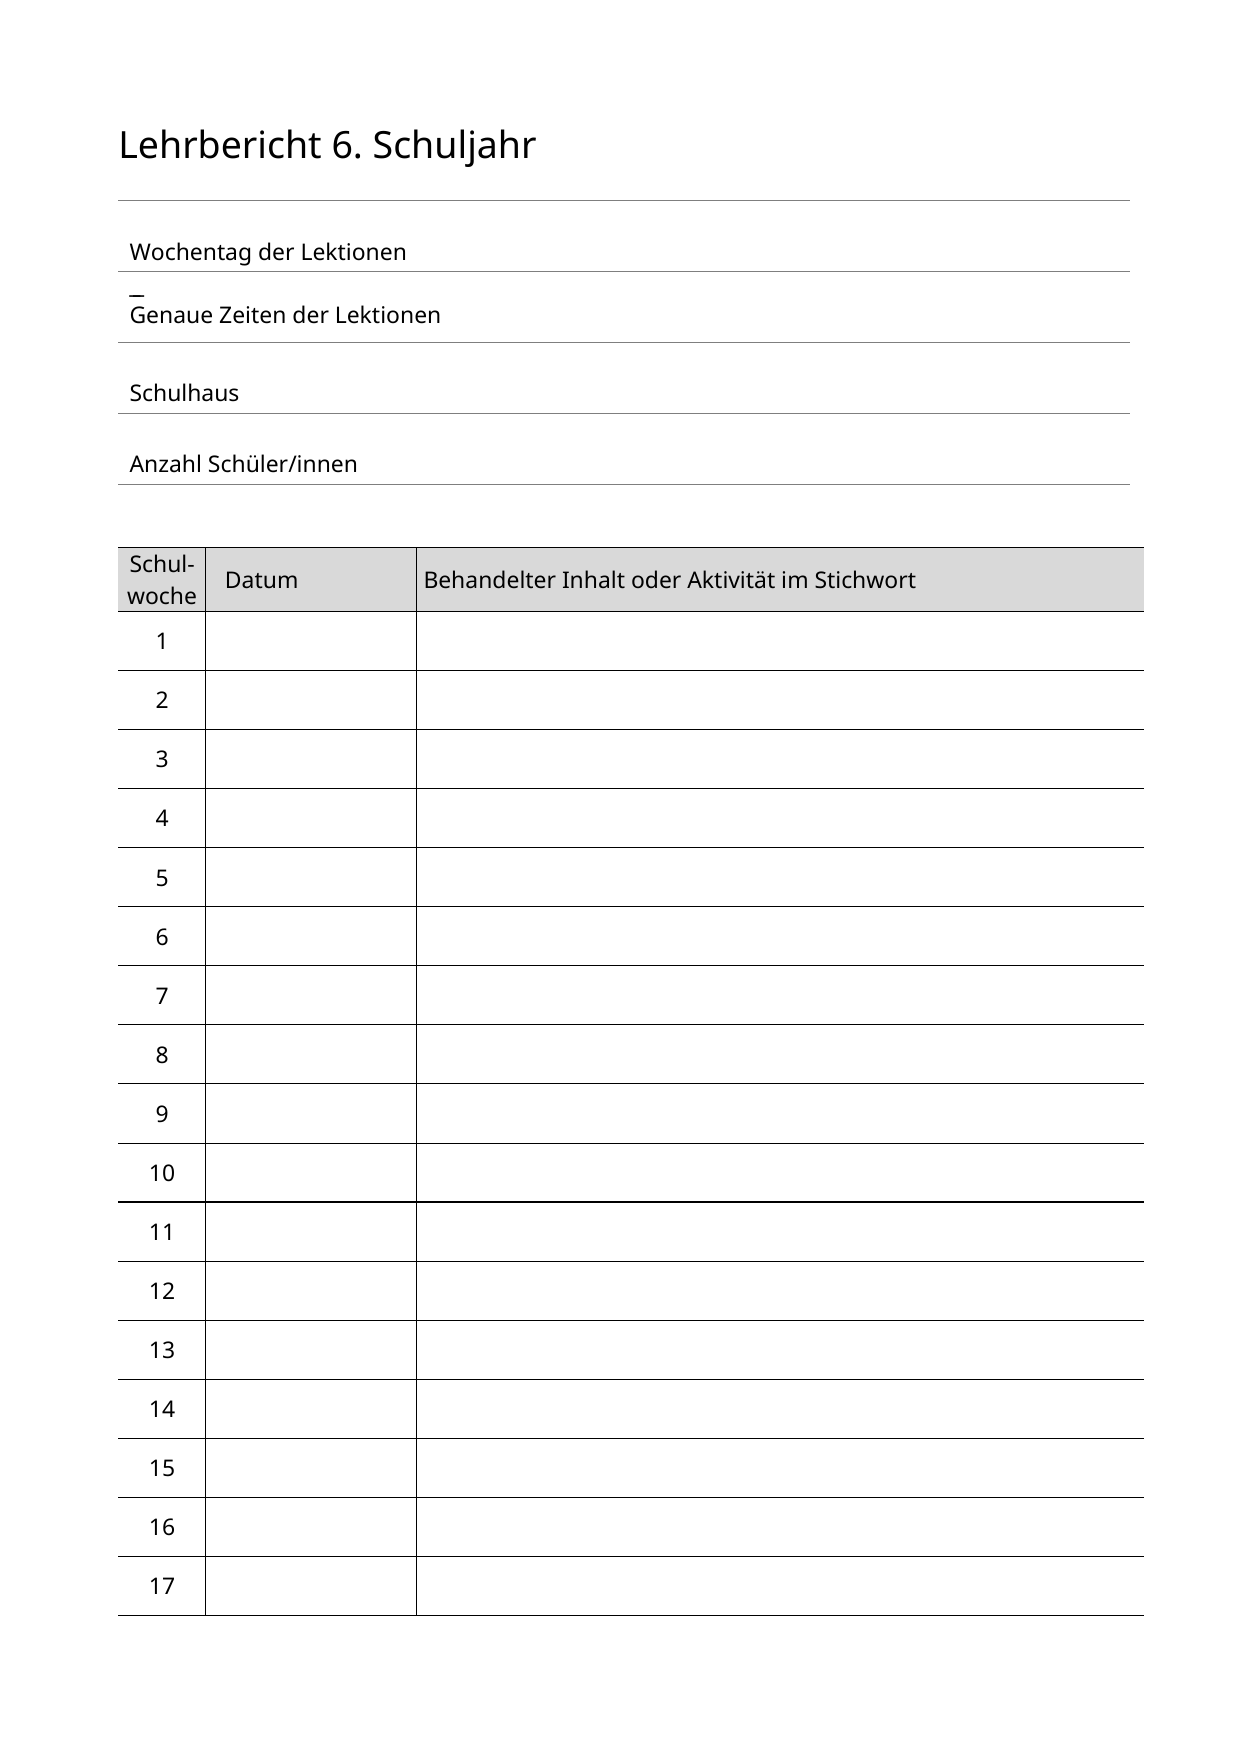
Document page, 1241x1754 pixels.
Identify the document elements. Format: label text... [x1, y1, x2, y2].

table_cell 3 [118, 730, 205, 788]
table_cell [206, 1025, 416, 1083]
table_cell [206, 671, 416, 729]
table_cell 14 [118, 1380, 205, 1438]
table_cell [206, 1144, 416, 1201]
table_header Schul- woche [118, 548, 205, 611]
table_header Wochentag der Lektionen [118, 201, 1129, 271]
table_cell 13 [118, 1321, 205, 1379]
table_cell 11 [118, 1203, 205, 1261]
table_cell [417, 966, 1144, 1024]
table_cell 7 [118, 966, 205, 1024]
table_cell [206, 848, 416, 906]
table_cell [206, 1203, 416, 1261]
table_cell [417, 1203, 1144, 1261]
table_cell [206, 730, 416, 788]
table_cell [417, 1557, 1144, 1615]
table_cell [206, 966, 416, 1024]
table_cell [417, 671, 1144, 729]
table_cell [417, 1144, 1144, 1201]
table_cell 2 [118, 671, 205, 729]
table_cell [417, 1380, 1144, 1438]
table_cell Genaue Zeiten der Lektionen [118, 272, 1129, 342]
table_cell [417, 1084, 1144, 1142]
table_cell [206, 1321, 416, 1379]
table_cell Anzahl Schüler/innen [118, 414, 1129, 484]
table_cell [206, 1557, 416, 1615]
table_cell 16 [118, 1498, 205, 1556]
table_cell 12 [118, 1262, 205, 1319]
table_cell [417, 848, 1144, 906]
table_cell [417, 789, 1144, 847]
table_cell [417, 1025, 1144, 1083]
table_cell [206, 1439, 416, 1497]
table_cell [206, 1084, 416, 1142]
table_cell [417, 1498, 1144, 1556]
table_cell 1 [118, 612, 205, 670]
table_header Behandelter Inhalt oder Aktivität im Stichwort [417, 548, 1144, 611]
table_cell 6 [118, 907, 205, 965]
table_cell 10 [118, 1144, 205, 1201]
table_header Datum [206, 548, 416, 611]
table_cell [206, 1498, 416, 1556]
table_cell 15 [118, 1439, 205, 1497]
table_cell [206, 1262, 416, 1319]
table_cell [206, 1380, 416, 1438]
table_cell 8 [118, 1025, 205, 1083]
table_cell [206, 907, 416, 965]
table_cell 9 [118, 1084, 205, 1142]
table_cell [206, 612, 416, 670]
table_cell 5 [118, 848, 205, 906]
table_cell Schulhaus [118, 343, 1129, 413]
table_cell [417, 730, 1144, 788]
table_cell [417, 1439, 1144, 1497]
table_cell [206, 789, 416, 847]
subtitle Lehrbericht 6. Schuljahr [118, 118, 1122, 169]
table_cell [417, 1321, 1144, 1379]
table_cell [417, 612, 1144, 670]
table_cell [417, 1262, 1144, 1319]
table_cell 17 [118, 1557, 205, 1615]
table_cell 4 [118, 789, 205, 847]
table_cell [417, 907, 1144, 965]
